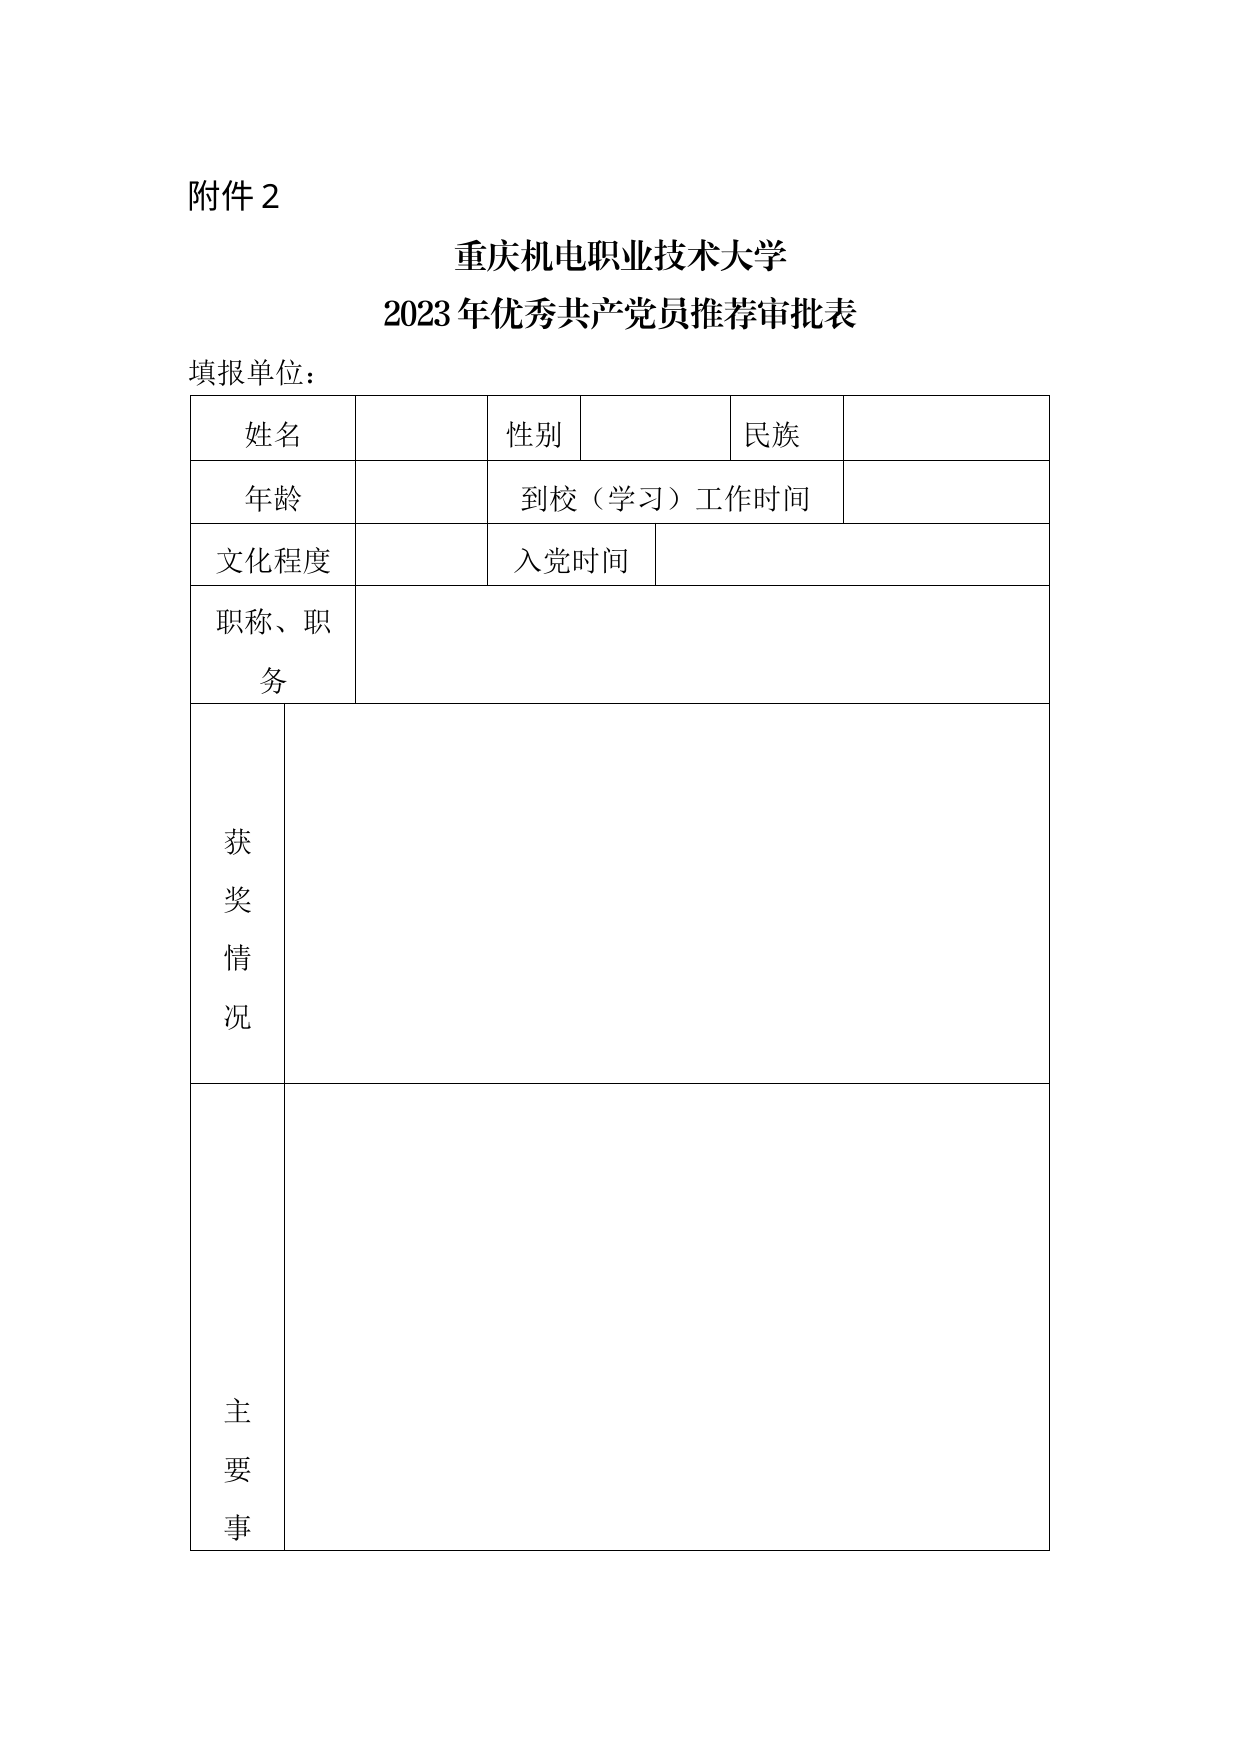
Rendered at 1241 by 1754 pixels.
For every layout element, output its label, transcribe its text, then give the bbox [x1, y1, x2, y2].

table_cell [285, 704, 1049, 1082]
table_cell 职称、职务 [191, 586, 355, 703]
table_cell [285, 1084, 1049, 1550]
table_header 姓名 [191, 396, 355, 460]
table_header [581, 396, 730, 460]
text 填报单位： [187, 337, 1053, 395]
table_header [844, 396, 1049, 460]
table_cell [356, 461, 487, 523]
table_cell 获 奖 情 况 [191, 704, 284, 1082]
table_header 民族 [731, 396, 843, 460]
text 2023年优秀共产党员推荐审批表 [187, 279, 1053, 337]
table_header [356, 396, 487, 460]
table_cell 年龄 [191, 461, 355, 523]
table_cell [356, 586, 1049, 703]
table_cell [844, 461, 1049, 523]
table_cell [356, 524, 487, 585]
table_cell 入党时间 [488, 524, 655, 585]
table_cell 文化程度 [191, 524, 355, 585]
table_cell 主 要 事 迹 [191, 1084, 284, 1550]
table_cell 到校（学习）工作时间 [488, 461, 843, 523]
table_cell [656, 524, 1049, 585]
table_header 性别 [488, 396, 580, 460]
text 附件2 [187, 162, 1053, 220]
text 重庆机电职业技术大学 [187, 220, 1053, 279]
